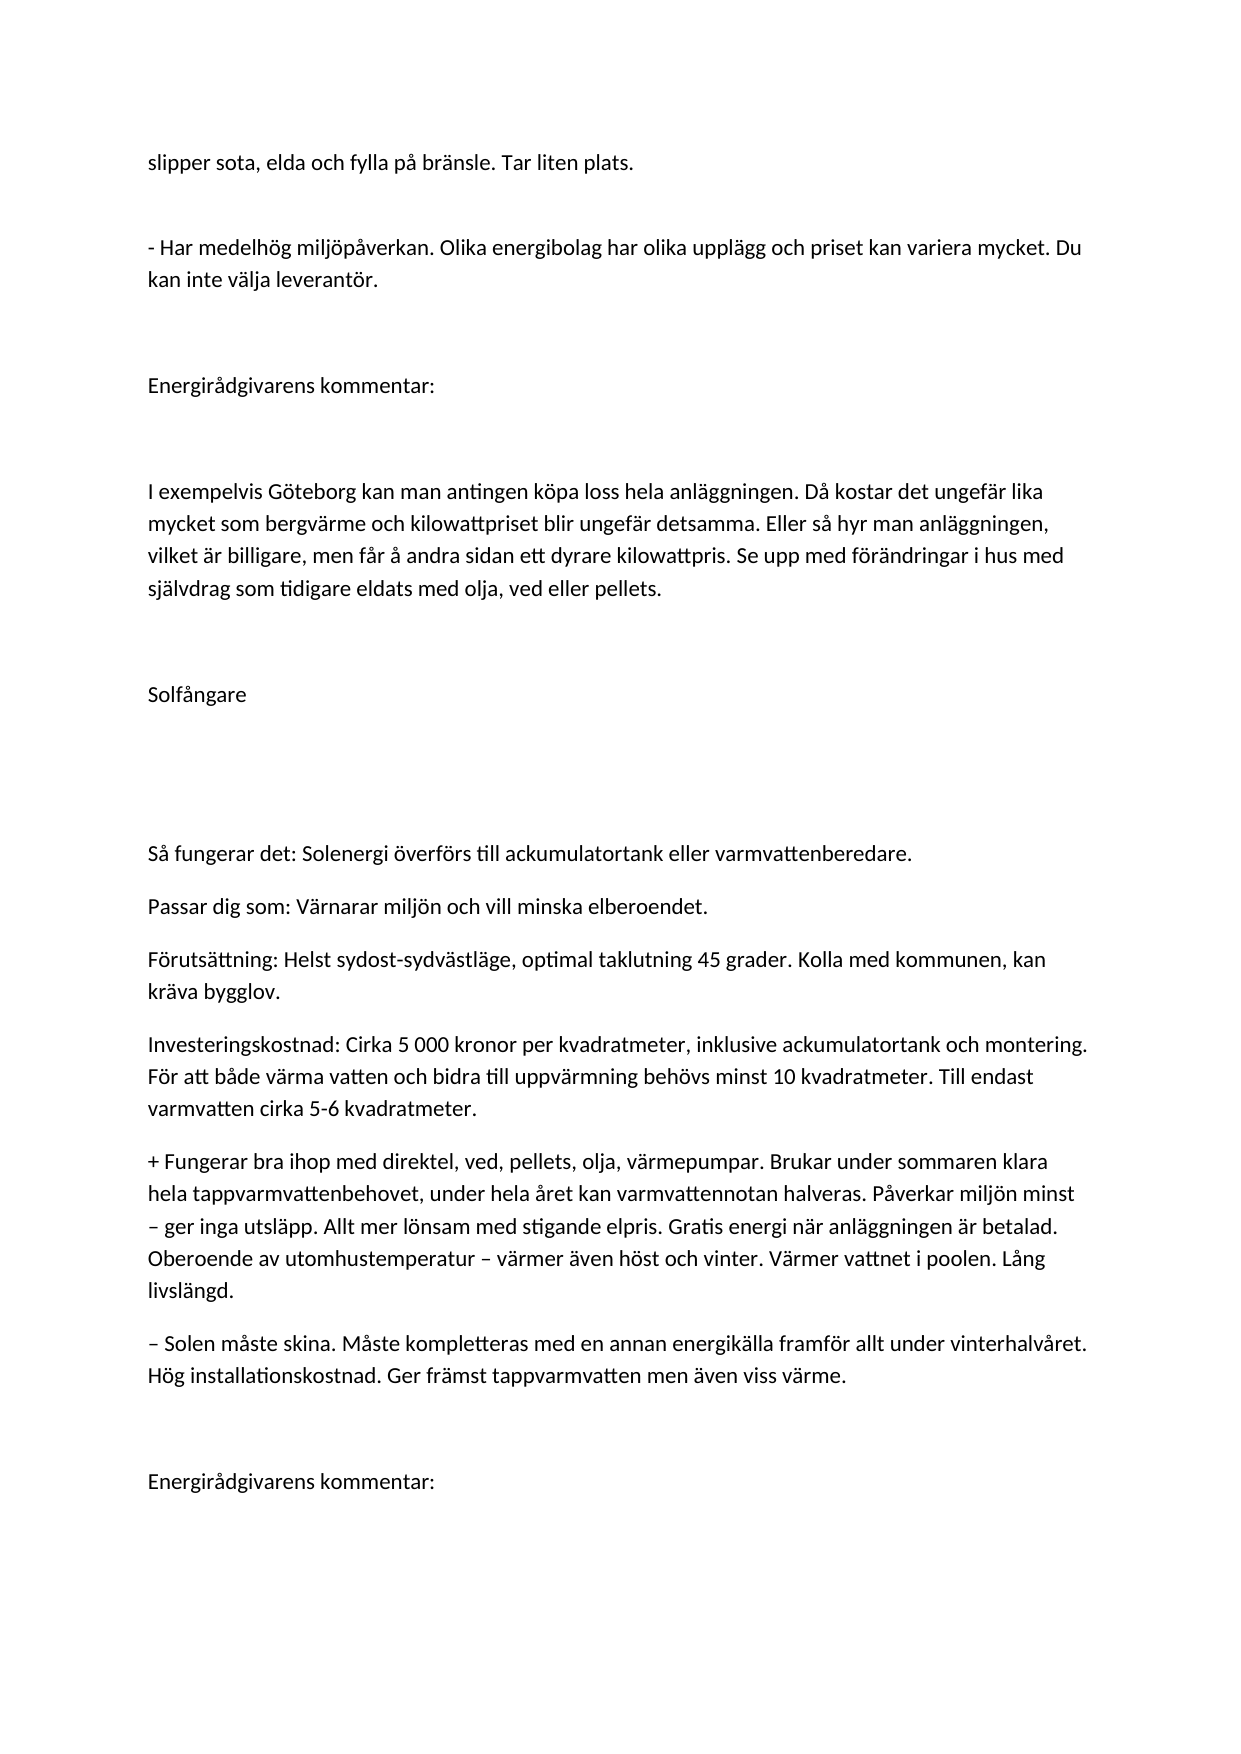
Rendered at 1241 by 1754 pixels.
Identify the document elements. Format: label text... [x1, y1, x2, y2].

text Solfångare [148, 680, 1093, 708]
text – Solen måste skina. Måste kompletteras med en annan energikälla framför allt under vinterhalvåret. Hög installationskostnad. Ger främst tappvarmvatten men även viss värme. [148, 1329, 1093, 1389]
text I exempelvis Göteborg kan man antingen köpa loss hela anläggningen. Då kostar det ungefär lika mycket som bergvärme och kilowattpriset blir ungefär detsamma. Eller så hyr man anläggningen, vilket är billigare, men får å andra sidan ett dyrare kilowattpris. Se upp med förändringar i hus med självdrag som tidigare eldats med olja, ved eller pellets. [148, 477, 1093, 602]
text Energirådgivarens kommentar: [148, 371, 1093, 399]
text Passar dig som: Värnarar miljön och vill minska elberoendet. [148, 892, 1093, 920]
text Energirådgivarens kommentar: [148, 1467, 1093, 1495]
text - Har medelhög miljöpåverkan. Olika energibolag har olika upplägg och priset kan variera mycket. Du kan inte välja leverantör. [148, 233, 1093, 293]
text Så fungerar det: Solenergi överförs till ackumulatortank eller varmvattenberedare. [148, 839, 1093, 867]
text Förutsättning: Helst sydost-sydvästläge, optimal taklutning 45 grader. Kolla med kommunen, kan kräva bygglov. [148, 945, 1093, 1005]
text + Fungerar bra ihop med direktel, ved, pellets, olja, värmepumpar. Brukar under sommaren klara hela tappvarmvattenbehovet, under hela året kan varmvattennotan halveras. Påverkar miljön minst – ger inga utsläpp. Allt mer lönsam med stigande elpris. Gratis energi när anläggningen är betalad. Oberoende av utomhustemperatur – värmer även höst och vinter. Värmer vattnet i poolen. Lång livslängd. [148, 1147, 1093, 1304]
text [148, 148, 1093, 208]
text Investeringskostnad: Cirka 5 000 kronor per kvadratmeter, inklusive ackumulatortank och montering. För att både värma vatten och bidra till uppvärmning behövs minst 10 kvadratmeter. Till endast varmvatten cirka 5-6 kvadratmeter. [148, 1030, 1093, 1122]
